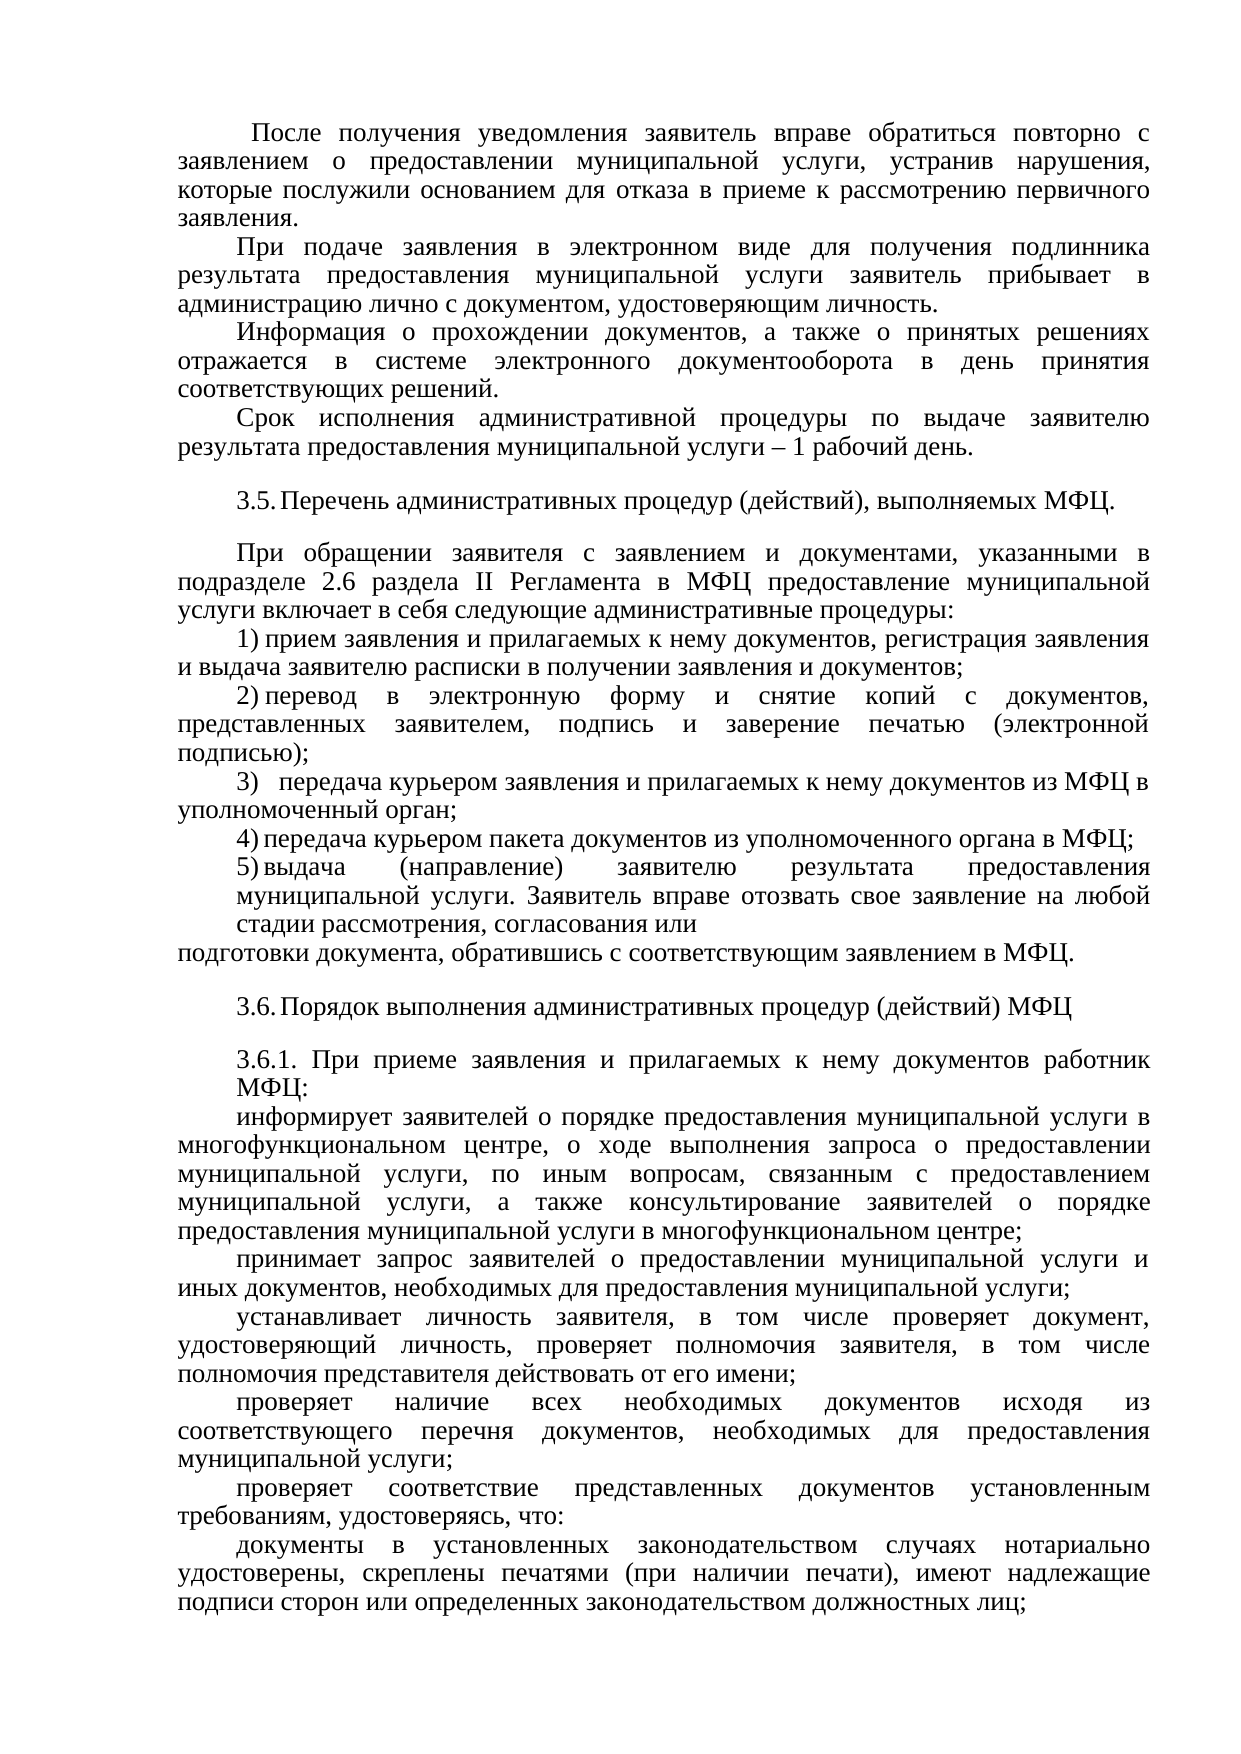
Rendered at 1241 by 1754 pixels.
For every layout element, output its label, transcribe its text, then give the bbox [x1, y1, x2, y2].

text Срок исполнения административной процедуры по выдаче заявителю результата предоставления муниципальной услуги – 1 рабочий день. [177, 403, 1151, 461]
list выдача (направление) заявителю результата предоставления муниципальной услуги. Заявитель вправе отозвать свое заявление на любой стадии рассмотрения, согласования или [236, 853, 1152, 938]
text устанавливает личность заявителя, в том числе проверяет документ, удостоверяющий личность, проверяет полномочия заявителя, в том числе полномочия представителя действовать от его имени; [177, 1302, 1151, 1388]
text 3.6.1. При приеме заявления и прилагаемых к нему документов работник МФЦ: [236, 1045, 1152, 1102]
list передача курьером пакета документов из уполномоченного органа в МФЦ; [236, 824, 1152, 853]
list перевод в электронную форму и снятие копий с документов, представленных заявителем, подпись и заверение печатью (электронной подписью); [177, 682, 1150, 767]
text подготовки документа, обратившись с соответствующим заявлением в МФЦ. [177, 938, 1152, 967]
text 3.6. Порядок выполнения административных процедур (действий) МФЦ [236, 991, 1152, 1022]
text документы в установленных законодательством случаях нотариально удостоверены, скреплены печатями (при наличии печати), имеют надлежащие подписи сторон или определенных законодательством должностных лиц; [177, 1530, 1151, 1616]
text При подаче заявления в электронном виде для получения подлинника результата предоставления муниципальной услуги заявитель прибывает в администрацию лично с документом, удостоверяющим личность. [177, 232, 1151, 318]
list прием заявления и прилагаемых к нему документов, регистрация заявления и выдача заявителю расписки в получении заявления и документов; [177, 624, 1150, 682]
text После получения уведомления заявитель вправе обратиться повторно с заявлением о предоставлении муниципальной услуги, устранив нарушения, которые послужили основанием для отказа в приеме к рассмотрению первичного заявления. [177, 118, 1151, 232]
text При обращении заявителя с заявлением и документами, указанными в подразделе 2.6 раздела II Регламента в МФЦ предоставление муниципальной услуги включает в себя следующие административные процедуры: [177, 539, 1151, 624]
text принимает запрос заявителей о предоставлении муниципальной услуги и иных документов, необходимых для предоставления муниципальной услуги; [177, 1245, 1150, 1302]
text 3) передача курьером заявления и прилагаемых к нему документов из МФЦ в уполномоченный орган; [177, 767, 1151, 824]
text информирует заявителей о порядке предоставления муниципальной услуги в многофункциональном центре, о ходе выполнения запроса о предоставлении муниципальной услуги, по иным вопросам, связанным с предоставлением муниципальной услуги, а также консультирование заявителей о порядке предоставления муниципальной услуги в многофункциональном центре; [177, 1102, 1152, 1245]
text проверяет соответствие представленных документов установленным требованиям, удостоверяясь, что: [177, 1473, 1151, 1530]
text Информация о прохождении документов, а также о принятых решениях отражается в системе электронного документооборота в день принятия соответствующих решений. [177, 318, 1151, 403]
text 3.5. Перечень административных процедур (действий), выполняемых МФЦ. [236, 484, 1152, 515]
text проверяет наличие всех необходимых документов исходя из соответствующего перечня документов, необходимых для предоставления муниципальной услуги; [177, 1388, 1151, 1473]
